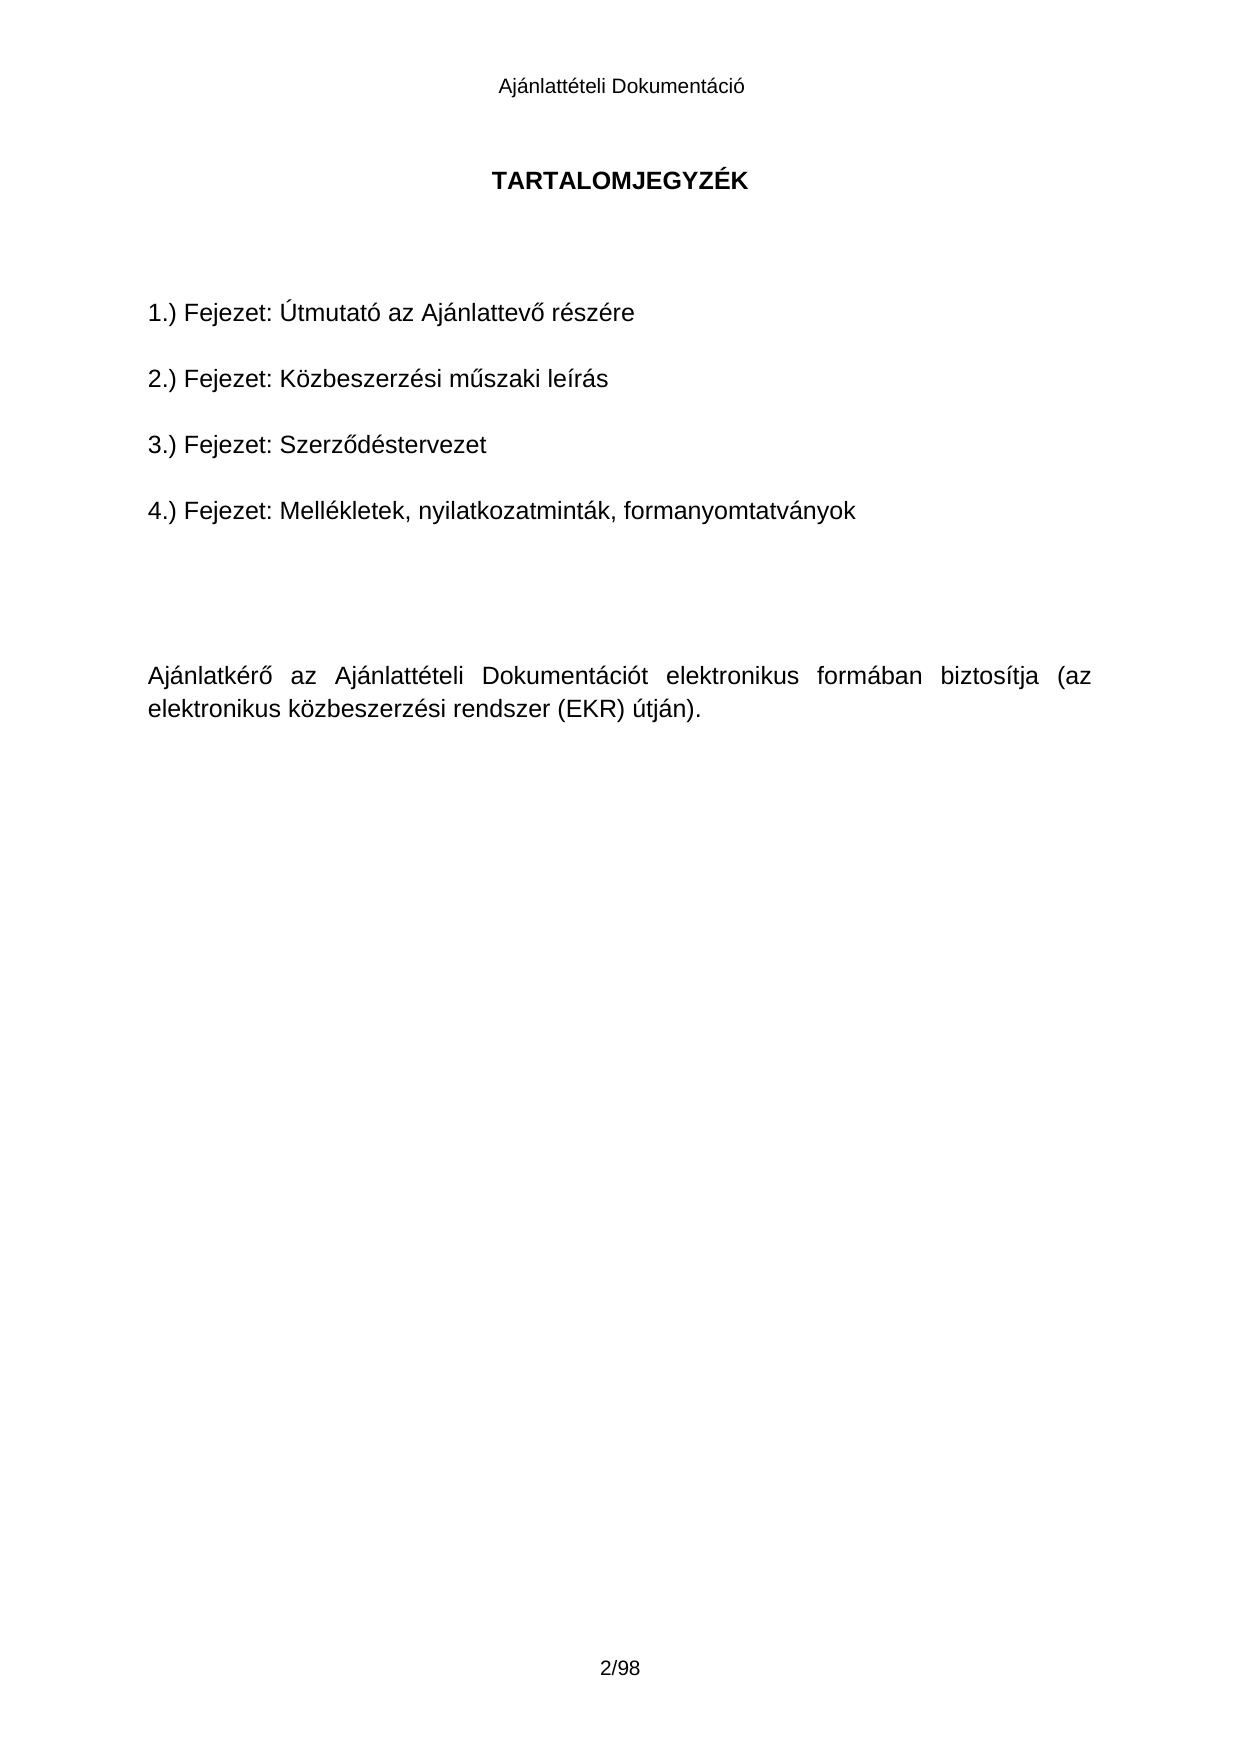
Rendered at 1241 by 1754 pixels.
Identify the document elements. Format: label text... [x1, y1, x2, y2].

text 1.) Fejezet: Útmutató az Ajánlattevő részére [148, 298, 1093, 327]
text 4.) Fejezet: Mellékletek, nyilatkozatminták, formanyomtatványok [148, 496, 1093, 525]
text Ajánlatkérő az Ajánlattételi Dokumentációt elektronikus formában biztosítja (az elektronikus közbeszerzési rendszer (EKR) útján). [148, 661, 1093, 723]
text 2.) Fejezet: Közbeszerzési műszaki leírás [148, 364, 1093, 393]
text TARTALOMJEGYZÉK [148, 166, 1093, 195]
text 3.) Fejezet: Szerződéstervezet [148, 430, 1093, 459]
